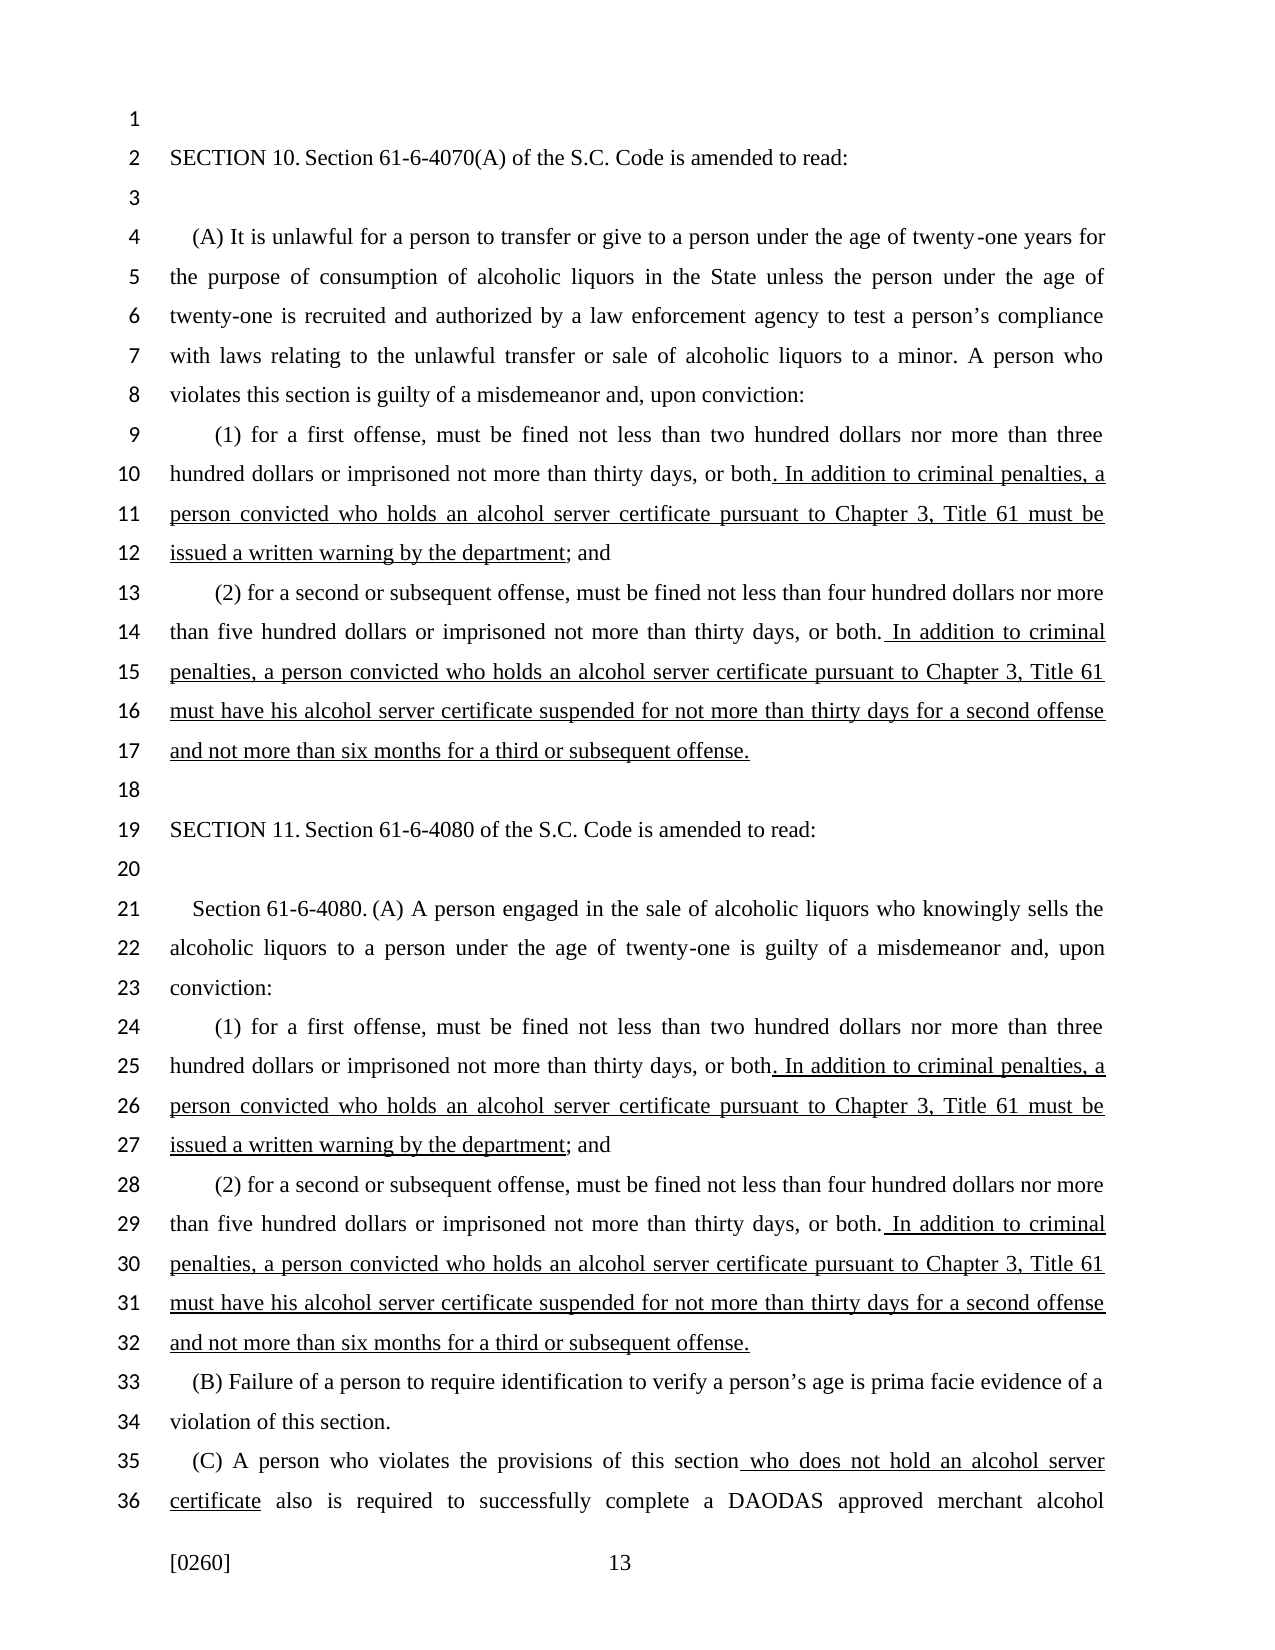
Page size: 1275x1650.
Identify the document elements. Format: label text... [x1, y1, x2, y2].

text Section 61‑6‑4080. (A) A person engaged in the sale of alcoholic liquors who knowingly sells the alcoholic liquors to a person under the age of twenty‑one is guilty of a misdemeanor and, upon conviction: [169, 894, 1106, 1000]
text (B) Failure of a person to require identification to verify a person’s age is prima facie evidence of a violation of this section. [169, 1368, 1106, 1434]
text SECTION 11. Section 61‑6‑4080 of the S.C. Code is amended to read: [169, 816, 1106, 842]
text (A) It is unlawful for a person to transfer or give to a person under the age of twenty‑one years for the purpose of consumption of alcoholic liquors in the State unless the person under the age of twenty‑one is recruited and authorized by a law enforcement agency to test a person’s compliance with laws relating to the unlawful transfer or sale of alcoholic liquors to a minor. A person who violates this section is guilty of a misdemeanor and, upon conviction: [169, 223, 1106, 408]
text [169, 1447, 1106, 1513]
text (2) for a second or subsequent offense, must be fined not less than four hundred dollars nor more than five hundred dollars or imprisoned not more than thirty days, or both. In addition to criminal penalties, a person convicted who holds an alcohol server certificate pursuant to Chapter 3, Title 61 must have his alcohol server certificate suspended for not more than thirty days for a second offense and not more than six months for a third or subsequent offense. [169, 1313, 1106, 1355]
text (2) for a second or subsequent offense, must be fined not less than four hundred dollars nor more than five hundred dollars or imprisoned not more than thirty days, or both. In addition to criminal penalties, a person convicted who holds an alcohol server certificate pursuant to Chapter 3, Title 61 must have his alcohol server certificate suspended for not more than thirty days for a second offense and not more than six months for a third or subsequent offense. [169, 579, 1106, 720]
text (2) for a second or subsequent offense, must be fined not less than four hundred dollars nor more than five hundred dollars or imprisoned not more than thirty days, or both. In addition to criminal penalties, a person convicted who holds an alcohol server certificate pursuant to Chapter 3, Title 61 must have his alcohol server certificate suspended for not more than thirty days for a second offense and not more than six months for a third or subsequent offense. [169, 721, 1106, 763]
text (2) for a second or subsequent offense, must be fined not less than four hundred dollars nor more than five hundred dollars or imprisoned not more than thirty days, or both. In addition to criminal penalties, a person convicted who holds an alcohol server certificate pursuant to Chapter 3, Title 61 must have his alcohol server certificate suspended for not more than thirty days for a second offense and not more than six months for a third or subsequent offense. [169, 1171, 1106, 1312]
text SECTION 10. Section 61‑6‑4070(A) of the S.C. Code is amended to read: [169, 144, 1106, 171]
